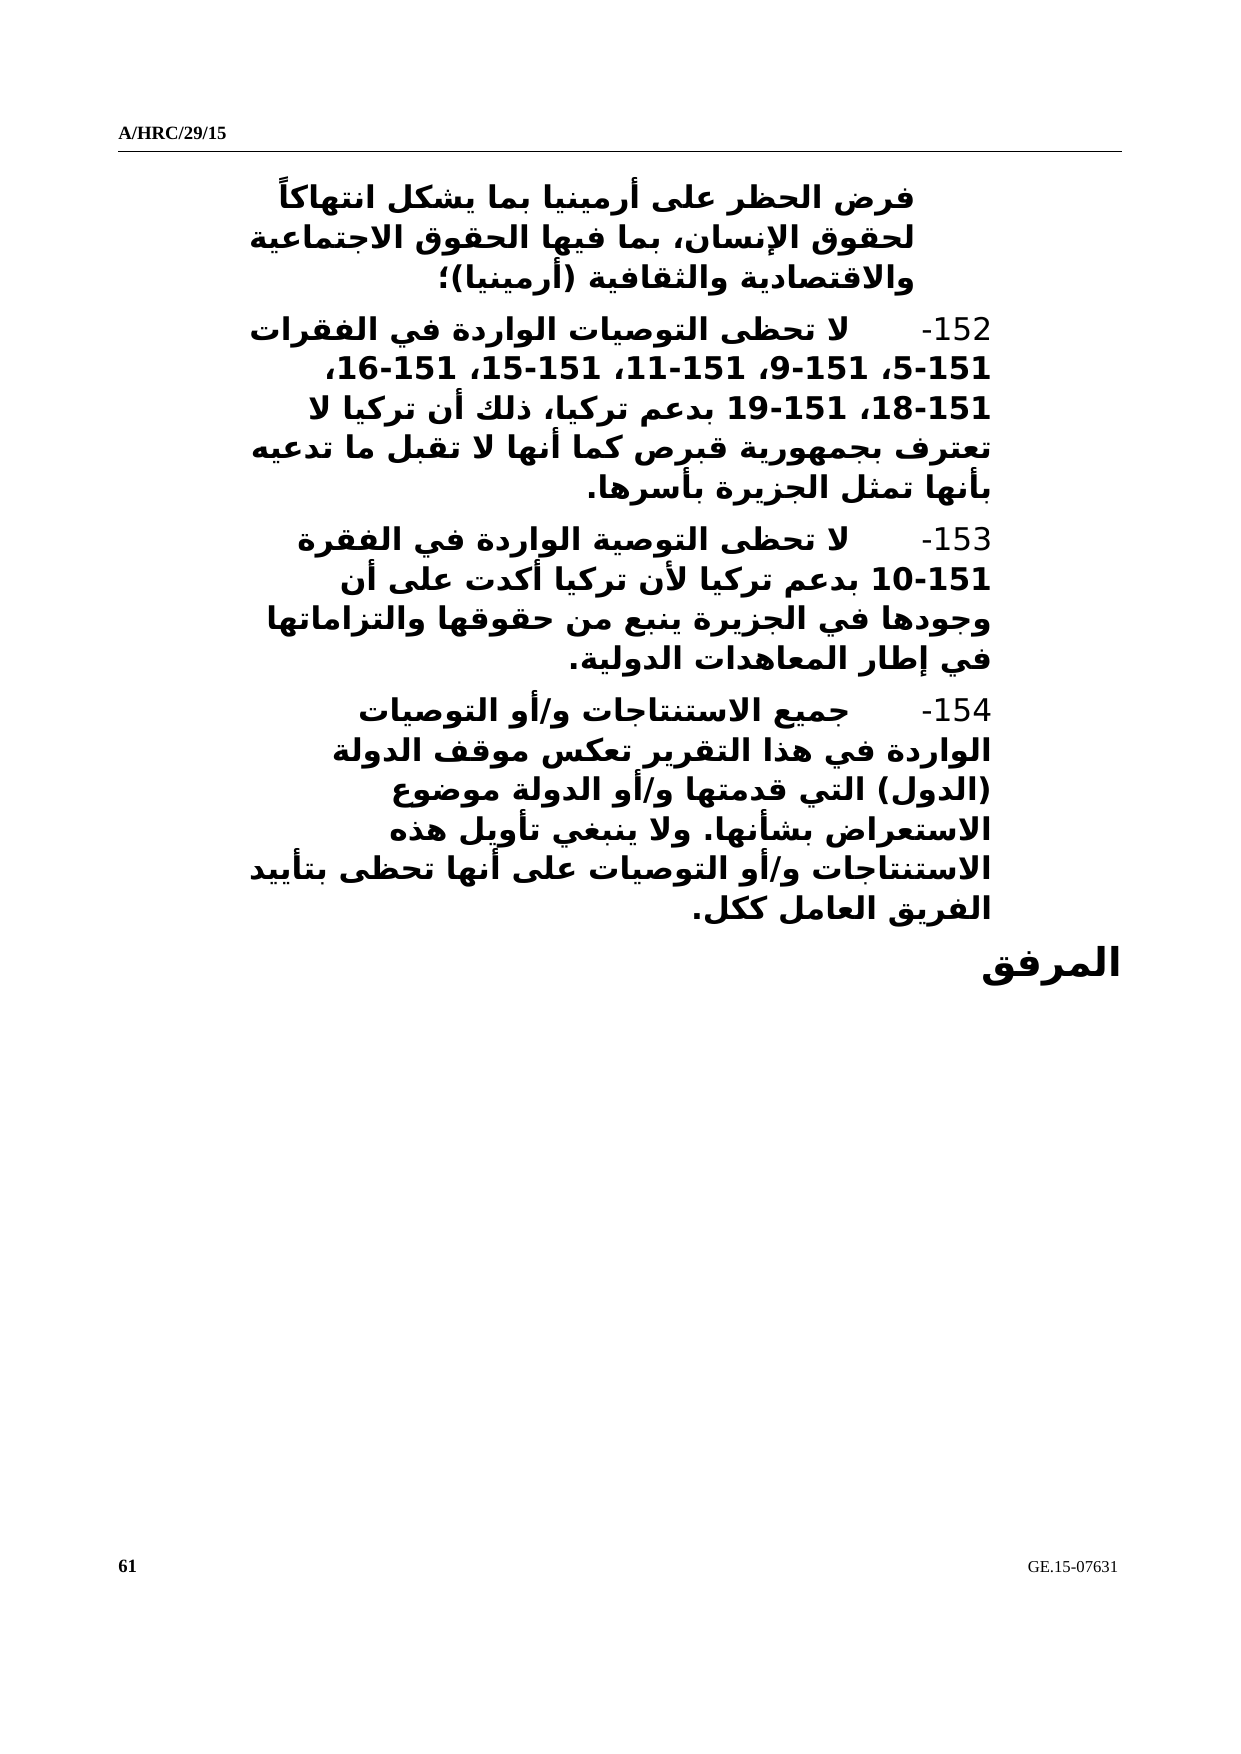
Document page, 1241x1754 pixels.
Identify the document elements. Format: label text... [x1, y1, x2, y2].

text 154- جميع الاستنتاجات و/أو التوصيات الواردة في هذا التقرير تعكس موقف الدولة (الدول) التي قدمتها و/أو الدولة موضوع الاستعراض بشأنها. ولا ينبغي تأويل هذه الاستنتاجات و/أو التوصيات على أنها تحظى بتأييد الفريق العامل ككل. [248, 690, 992, 927]
text المرفق [248, 940, 1122, 986]
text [248, 177, 915, 296]
text 152- لا تحظى التوصيات الواردة في الفقرات 151-5، 151-9، 151-11، 151-15، 151-16، 151-18، 151-19 بدعم تركيا، ذلك أن تركيا لا تعترف بجمهورية قبرص كما أنها لا تقبل ما تدعيه بأنها تمثل الجزيرة بأسرها. [248, 308, 992, 506]
text 153- لا تحظى التوصية الواردة في الفقرة 151-10 بدعم تركيا لأن تركيا أكدت على أن وجودها في الجزيرة ينبع من حقوقها والتزاماتها في إطار المعاهدات الدولية. [248, 519, 992, 677]
